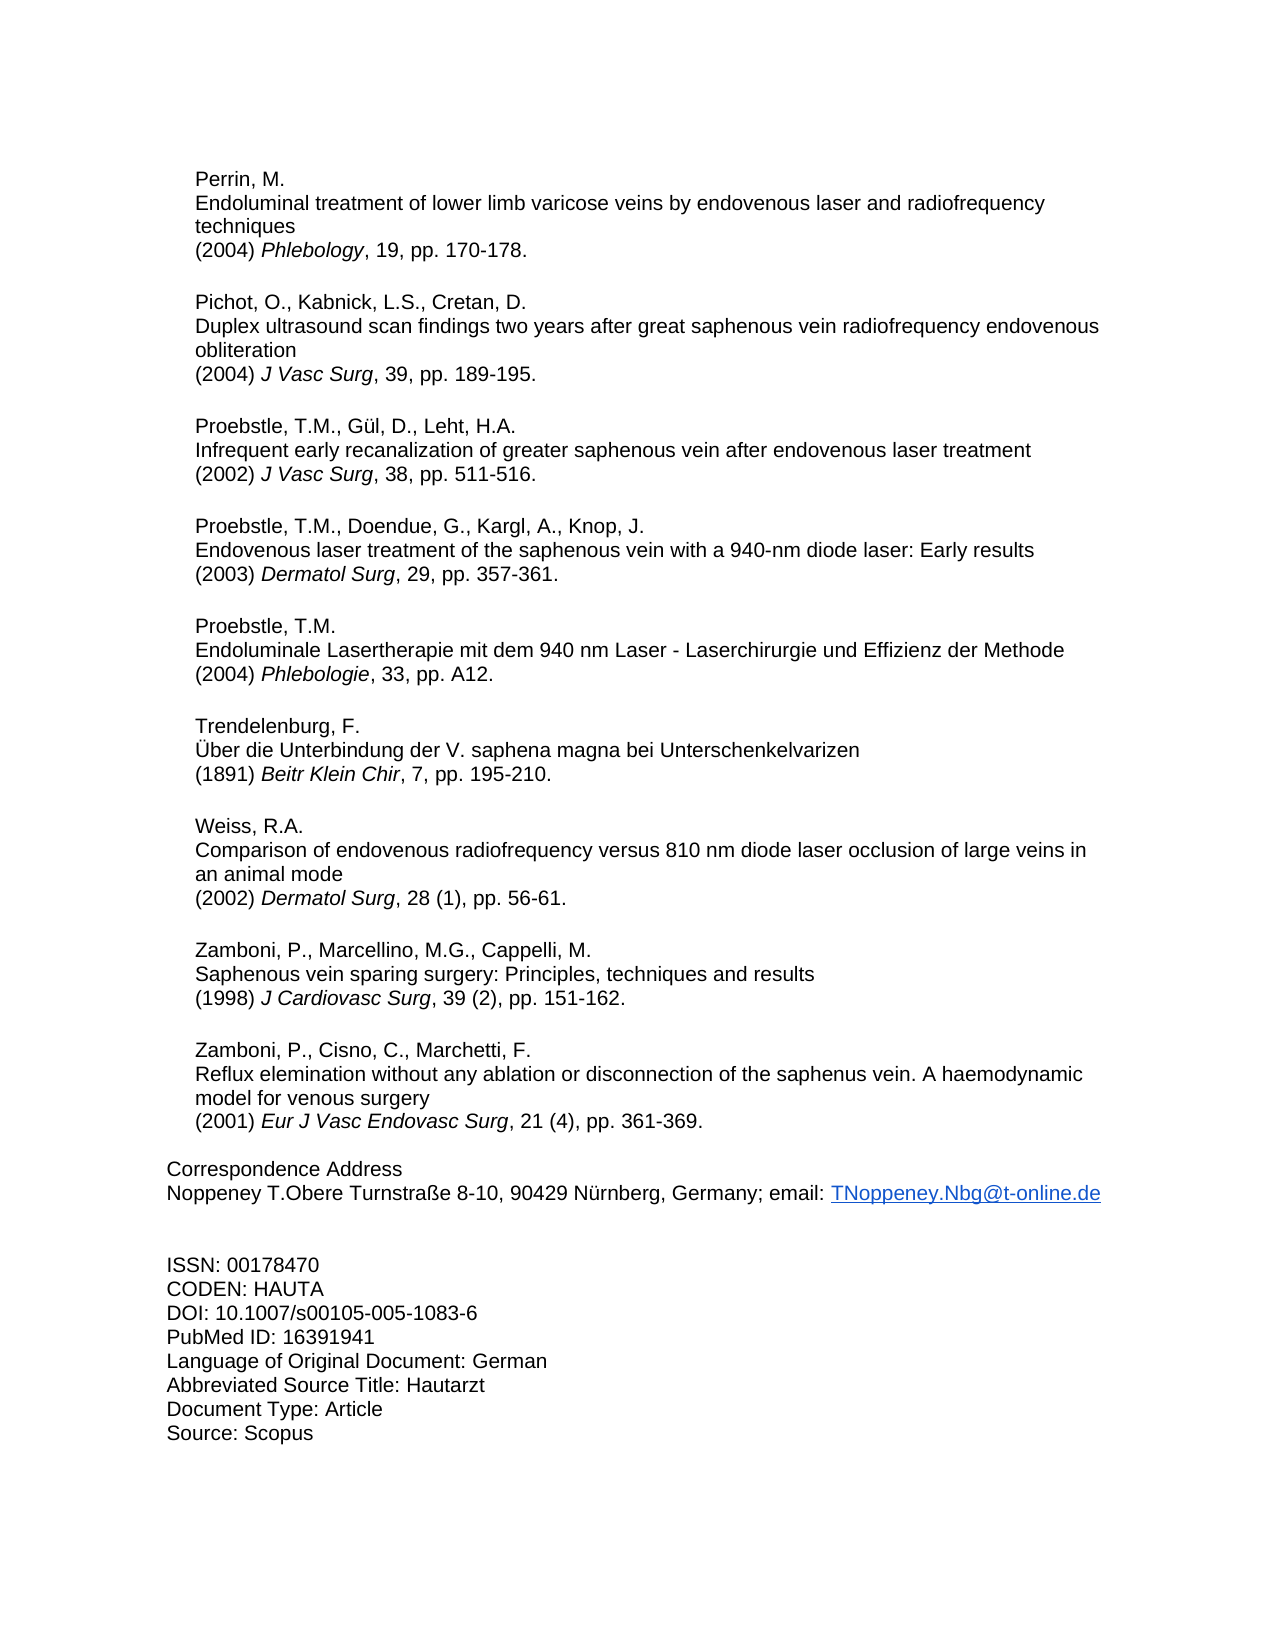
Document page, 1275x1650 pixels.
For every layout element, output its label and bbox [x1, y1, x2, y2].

table_cell [148, 148, 1127, 1482]
